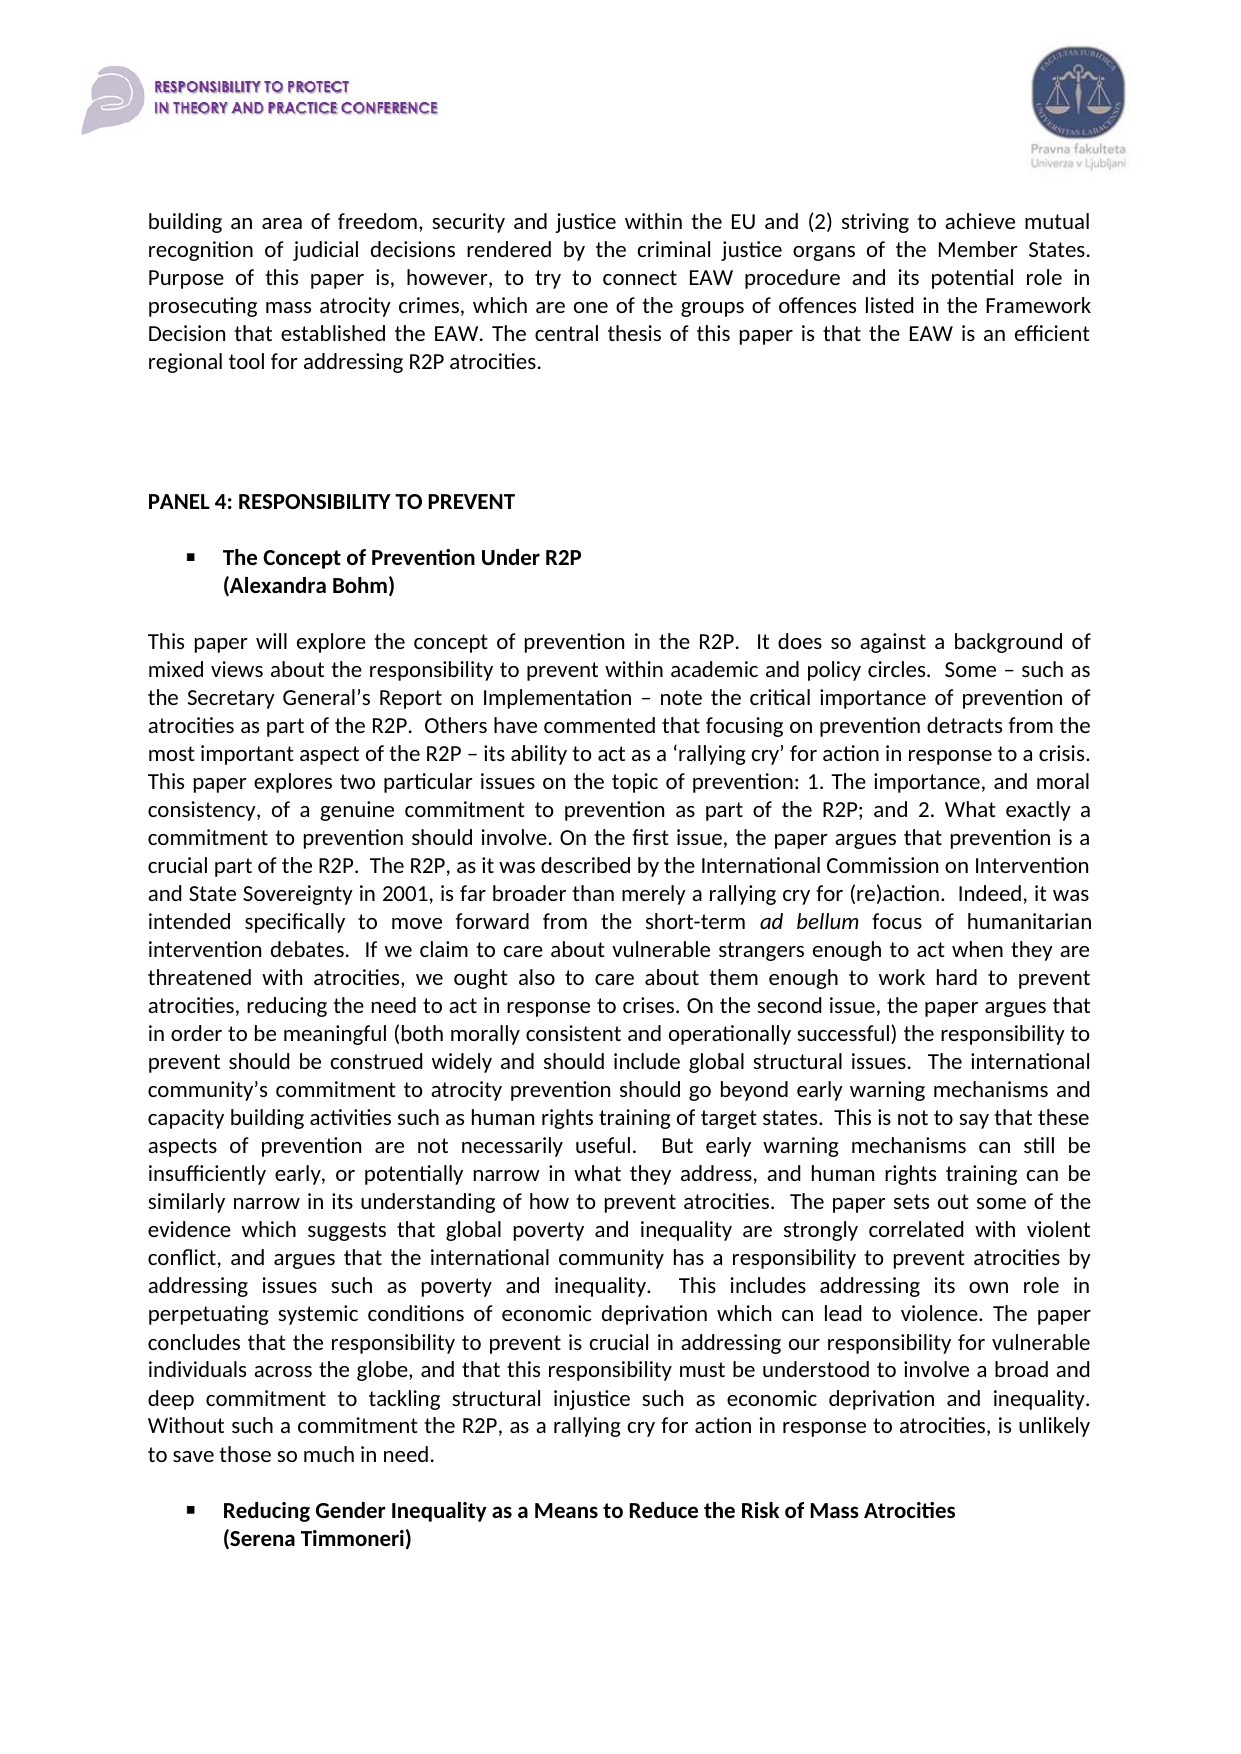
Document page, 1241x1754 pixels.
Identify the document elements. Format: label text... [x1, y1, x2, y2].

list (Alexandra Bohm) [223, 571, 1093, 599]
picture [76, 61, 439, 137]
list The Concept of Prevention Under R2P [185, 543, 1093, 571]
list (Serena Timmoneri) [223, 1524, 1093, 1552]
text This paper will explore the concept of prevention in the R2P. It does so against a background of mixed views about the responsibility to prevent within academic and policy circles. Some – such as the Secretary General’s Report on Implementation – note the critical importance of prevention of atrocities as part of the R2P. Others have commented that focusing on prevention detracts from the most important aspect of the R2P – its ability to act as a ‘rallying cry’ for action in response to a crisis. This paper explores two particular issues on the topic of prevention: 1. The importance, and moral consistency, of a genuine commitment to prevention as part of the R2P; and 2. What exactly a commitment to prevention should involve. On the first issue, the paper argues that prevention is a crucial part of the R2P. The R2P, as it was described by the International Commission on Intervention and State Sovereignty in 2001, is far broader than merely a rallying cry for (re)action. Indeed, it was intended specifically to move forward from the short-term ad bellum focus of humanitarian intervention debates. If we claim to care about vulnerable strangers enough to act when they are threatened with atrocities, we ought also to care about them enough to work hard to prevent atrocities, reducing the need to act in response to crises. On the second issue, the paper argues that in order to be meaningful (both morally consistent and operationally successful) the responsibility to prevent should be construed widely and should include global structural issues. The international community’s commitment to atrocity prevention should go beyond early warning mechanisms and capacity building activities such as human rights training of target states. This is not to say that these aspects of prevention are not necessarily useful. But early warning mechanisms can still be insufficiently early, or potentially narrow in what they address, and human rights training can be similarly narrow in its understanding of how to prevent atrocities. The paper sets out some of the evidence which suggests that global poverty and inequality are strongly correlated with violent conflict, and argues that the international community has a responsibility to prevent atrocities by addressing issues such as poverty and inequality. This includes addressing its own role in perpetuating systemic conditions of economic deprivation which can lead to violence. The paper concludes that the responsibility to prevent is crucial in addressing our responsibility for vulnerable individuals across the globe, and that this responsibility must be understood to involve a broad and deep commitment to tackling structural injustice such as economic deprivation and inequality. Without such a commitment the R2P, as a rallying cry for action in response to atrocities, is unlikely to save those so much in need. [148, 627, 1093, 1468]
picture [1015, 19, 1142, 197]
text PANEL 4: RESPONSIBILITY TO PREVENT [148, 487, 1093, 515]
list Reducing Gender Inequality as a Means to Reduce the Risk of Mass Atrocities [185, 1496, 1093, 1524]
